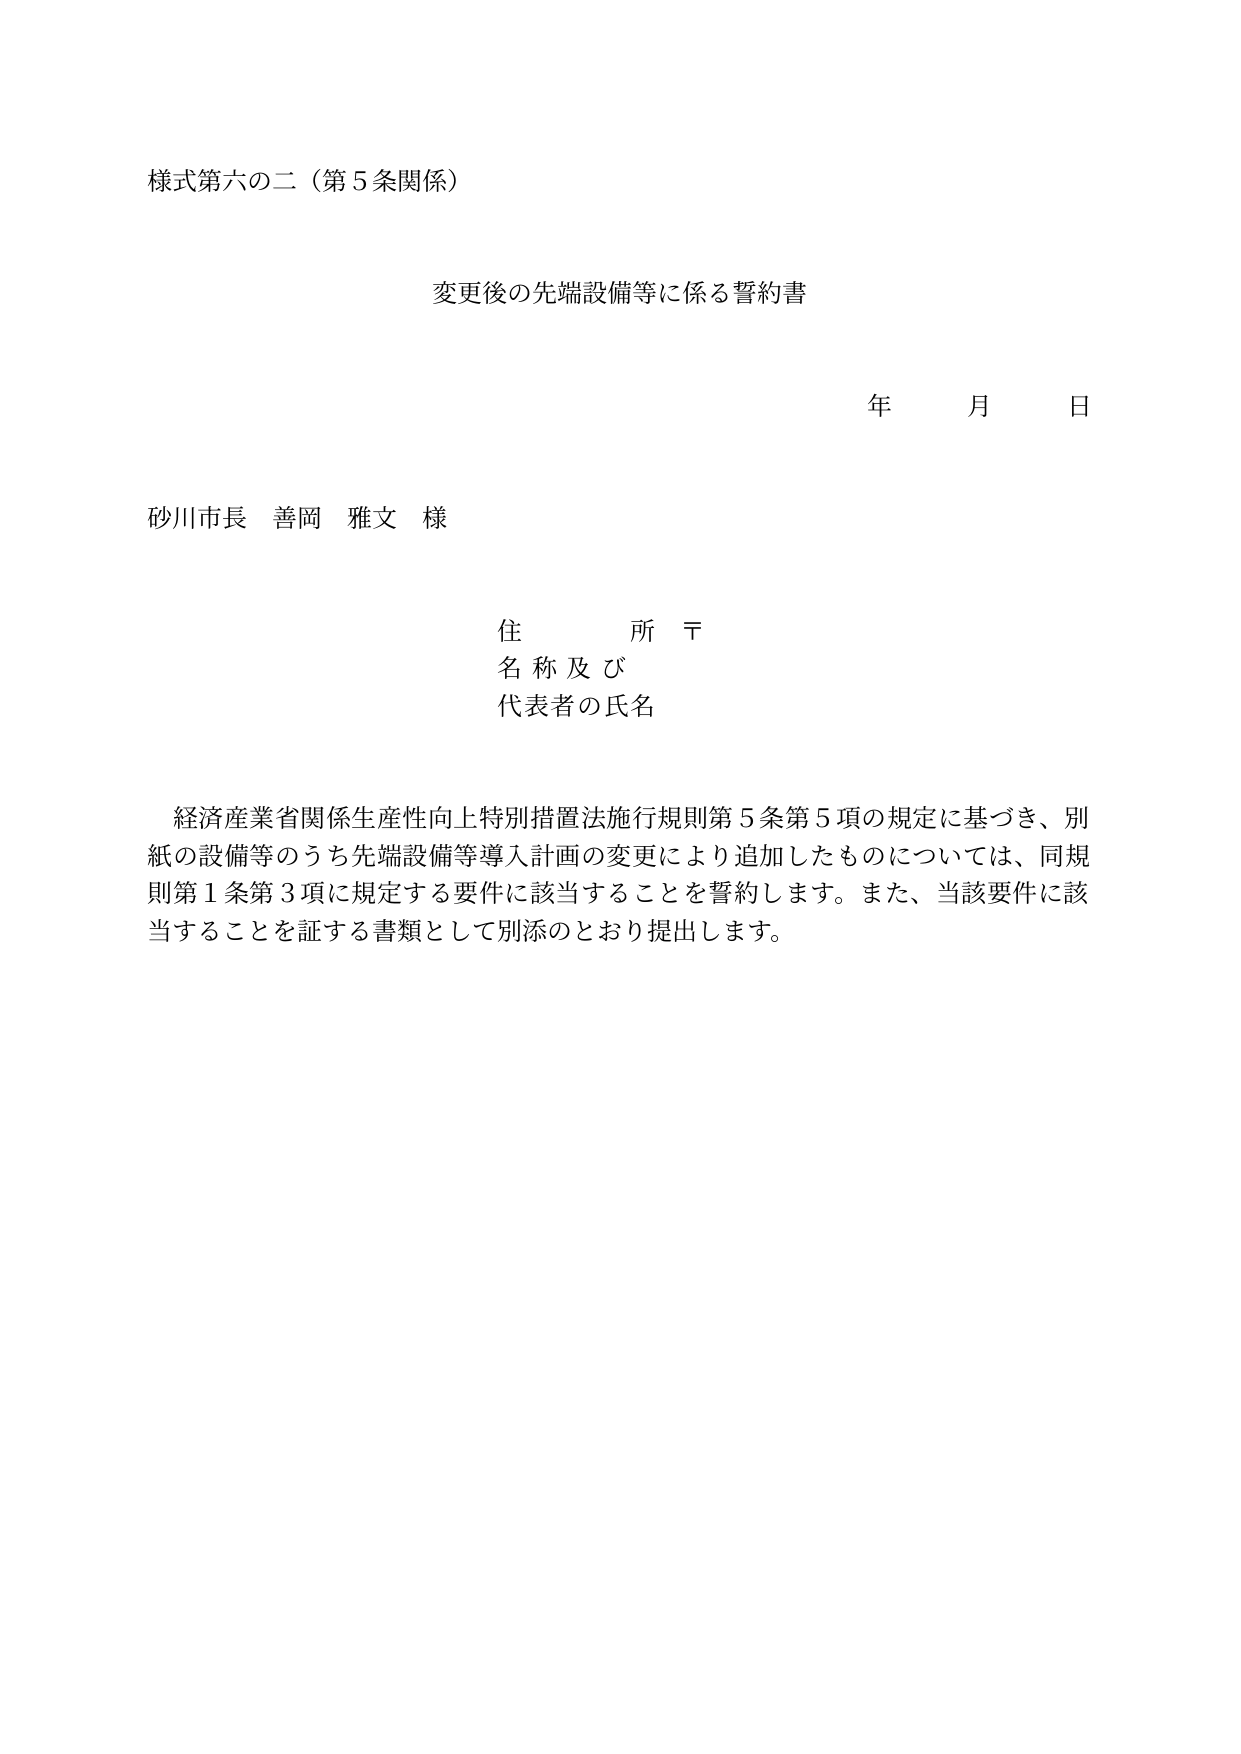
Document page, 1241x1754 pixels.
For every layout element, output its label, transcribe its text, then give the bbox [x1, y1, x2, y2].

text 代表者の氏名 [498, 686, 1092, 723]
text 経済産業省関係生産性向上特別措置法施行規則第５条第５項の規定に基づき、別紙の設備等のうち先端設備等導入計画の変更により追加したものについては、同規則第１条第３項に規定する要件に該当することを誓約します。また、当該要件に該当することを証する書類として別添のとおり提出します。 [148, 798, 1092, 948]
text 変更後の先端設備等に係る誓約書 [148, 273, 1092, 311]
text 住 所 〒 [498, 611, 1092, 648]
text 年 月 日 [148, 386, 1092, 423]
text 名称及び [498, 648, 1092, 686]
text 様式第六の二（第５条関係） [148, 161, 1092, 198]
text 砂川市長 善岡 雅文 様 [148, 498, 1092, 536]
